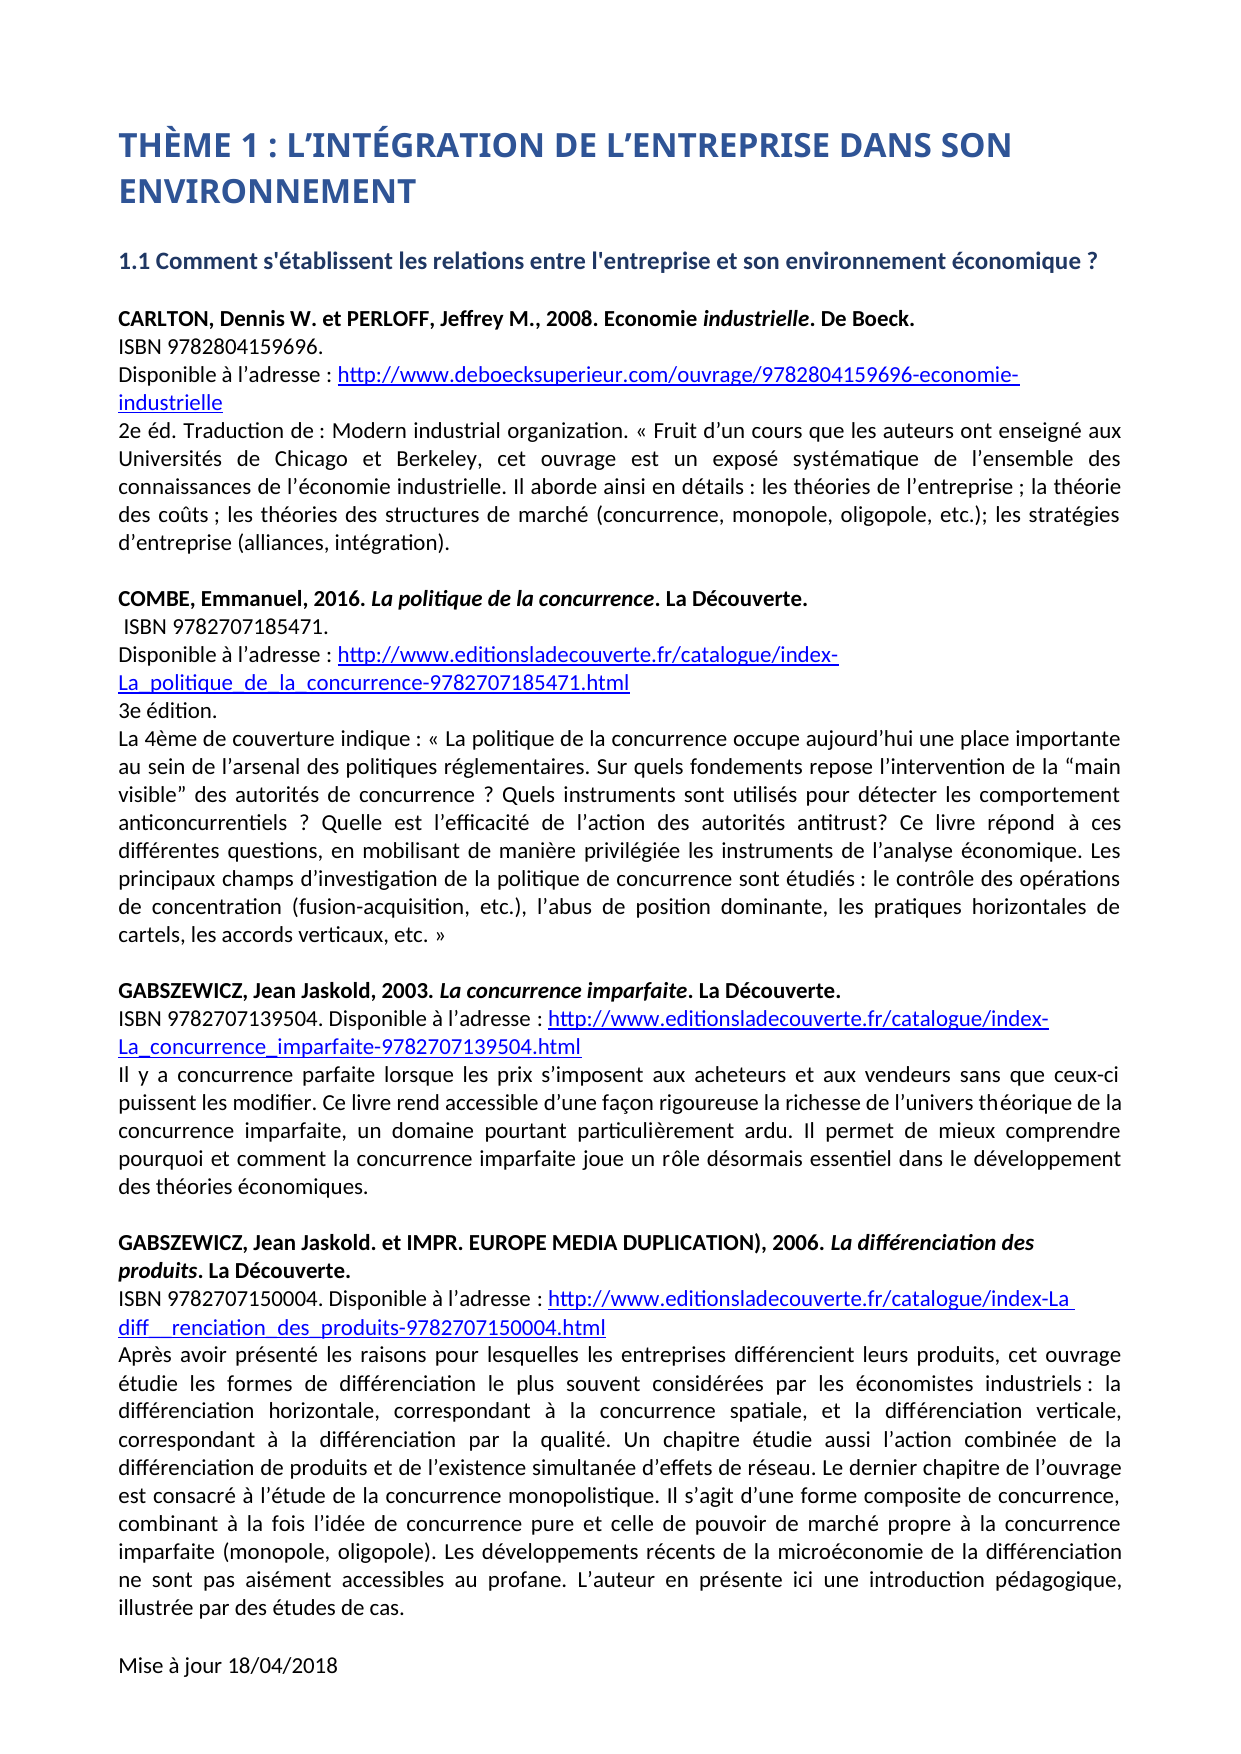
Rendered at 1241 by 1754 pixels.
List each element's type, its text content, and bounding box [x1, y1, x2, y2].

text La 4ème de couverture indique : « La politique de la concurrence occupe aujourd’hui une place importante au sein de l’arsenal des politiques réglementaires. Sur quels fondements repose l’intervention de la “main visible” des autorités de concurrence ? Quels instruments sont utilisés pour détecter les comportement anticoncurrentiels ? Quelle est l’efficacité de l’action des autorités antitrust? Ce livre répond à ces différentes questions, en mobilisant de manière privilégiée les instruments de l’analyse économique. Les principaux champs d’investigation de la politique de concurrence sont étudiés : le contrôle des opérations de concentration (fusion-acquisition, etc.), l’abus de position dominante, les pratiques horizontales de cartels, les accords verticaux, etc. » [118, 724, 1122, 948]
text Après avoir présenté les raisons pour lesquelles les entreprises différencient leurs produits, cet ouvrage étudie les formes de différenciation le plus souvent considérées par les économistes industriels : la différenciation horizontale, correspondant à la concurrence spatiale, et la différenciation verticale, correspondant à la différenciation par la qualité. Un chapitre étudie aussi l’action combinée de la différenciation de produits et de l’existence simultanée d’effets de réseau. Le dernier chapitre de l’ouvrage est consacré à l’étude de la concurrence monopolistique. Il s’agit d’une forme composite de concurrence, combinant à la fois l’idée de concurrence pure et celle de pouvoir de marché propre à la concurrence imparfaite (monopole, oligopole). Les développements récents de la microéconomie de la différenciation ne sont pas aisément accessibles au profane. L’auteur en présente ici une introduction pédagogique, illustrée par des études de cas. [118, 1341, 1122, 1621]
text 3e édition. [118, 696, 1122, 724]
text ISBN 9782707139504. Disponible à l’adresse : http://www.editionsladecouverte.fr/catalogue/index-La_concurrence_imparfaite-9782707139504.html [118, 1004, 1122, 1060]
text GABSZEWICZ, Jean Jaskold, 2003. La concurrence imparfaite. La Découverte. [118, 976, 1122, 1004]
subtitle THÈME 1 : L’INTÉGRATION DE L’ENTREPRISE DANS SON ENVIRONNEMENT [118, 122, 1122, 213]
text 2e éd. Traduction de : Modern industrial organization. « Fruit d’un cours que les auteurs ont enseigné aux Universités de Chicago et Berkeley, cet ouvrage est un exposé systématique de l’ensemble des connaissances de l’économie industrielle. Il aborde ainsi en détails : les théories de l’entreprise ; la théorie des coûts ; les théories des structures de marché (concurrence, monopole, oligopole, etc.); les stratégies d’entreprise (alliances, intégration). [118, 416, 1122, 556]
subtitle 1.1 Comment s'établissent les relations entre l'entreprise et son environnement économique ? [118, 245, 1122, 276]
text Disponible à l’adresse : http://www.editionsladecouverte.fr/catalogue/index-La_politique_de_la_concurrence-9782707185471.html [118, 640, 1122, 696]
text GABSZEWICZ, Jean Jaskold. et IMPR. EUROPE MEDIA DUPLICATION), 2006. La différenciation des produits. La Découverte. [118, 1228, 1122, 1284]
text ISBN 9782707185471. [118, 612, 1122, 640]
text Il y a concurrence parfaite lorsque les prix s’imposent aux acheteurs et aux vendeurs sans que ceux-ci puissent les modifier. Ce livre rend accessible d’une façon rigoureuse la richesse de l’univers théorique de la concurrence imparfaite, un domaine pourtant particulièrement ardu. Il permet de mieux comprendre pourquoi et comment la concurrence imparfaite joue un rôle désormais essentiel dans le développement des théories économiques. [118, 1060, 1122, 1201]
text CARLTON, Dennis W. et PERLOFF, Jeffrey M., 2008. Economie industrielle. De Boeck. ISBN 9782804159696. [118, 304, 1122, 360]
text COMBE, Emmanuel, 2016. La politique de la concurrence. La Découverte. [118, 584, 1122, 612]
text Disponible à l’adresse : http://www.deboecksuperieur.com/ouvrage/9782804159696-economie-industrielle [118, 360, 1122, 416]
text ISBN 9782707150004. Disponible à l’adresse : http://www.editionsladecouverte.fr/catalogue/index-La diff__renciation_des_produits-9782707150004.html [118, 1284, 1122, 1341]
